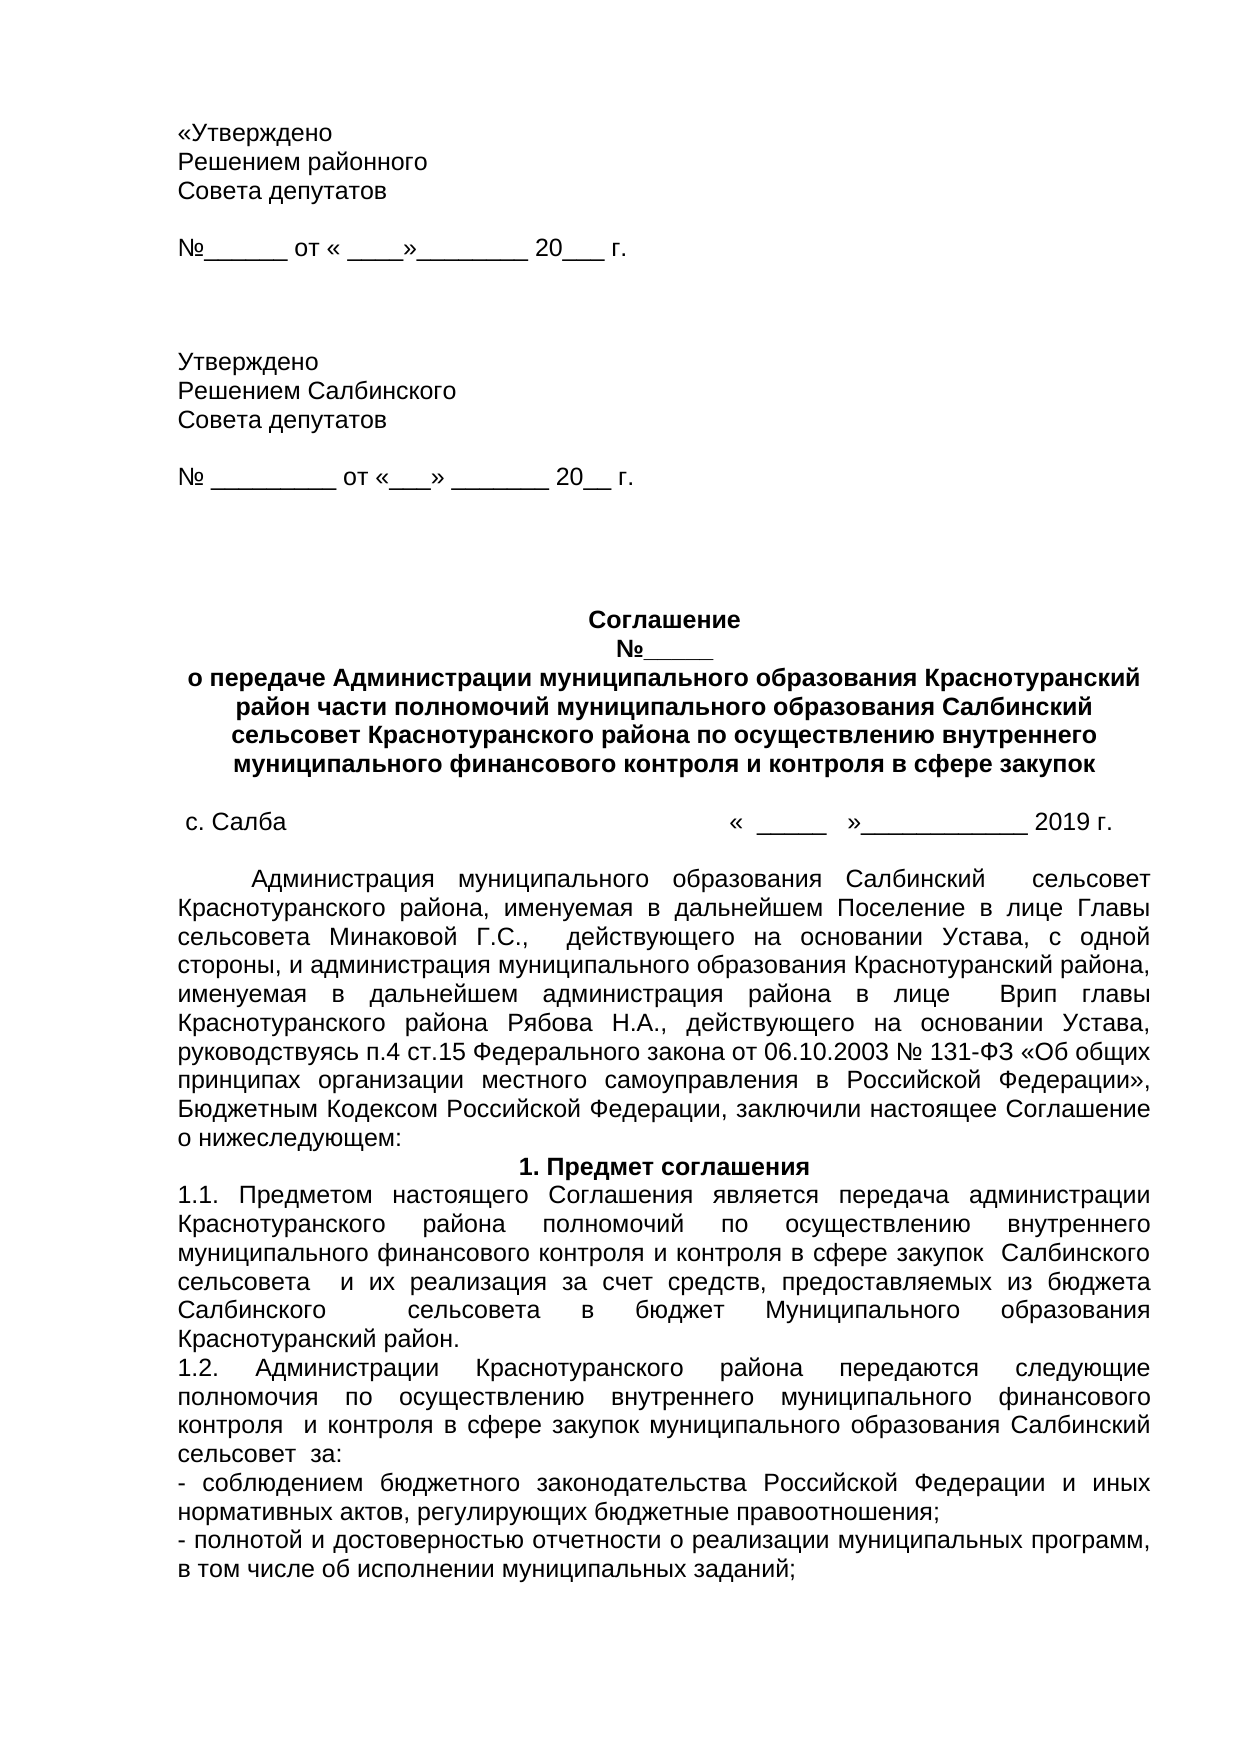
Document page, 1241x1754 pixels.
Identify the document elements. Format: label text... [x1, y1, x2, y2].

text Соглашение [177, 605, 1152, 634]
text Решением районного [177, 147, 1152, 176]
text «Утверждено [177, 118, 1152, 147]
text - полнотой и достоверностью отчетности о реализации муниципальных программ, в том числе об исполнении муниципальных заданий; [177, 1525, 1152, 1583]
text о передаче Администрации муниципального образования Краснотуранский район части полномочий муниципального образования Салбинский сельсовет Краснотуранского района по осуществлению внутреннего муниципального финансового контроля и контроля в сфере закупок [177, 663, 1152, 778]
text №______ от « ____»________ 20___ г. [177, 233, 1152, 262]
text № _________ от «___» _______ 20__ г. [177, 462, 1152, 491]
text №_____ [177, 634, 1152, 663]
text 1.1. Предметом настоящего Соглашения является передача администрации Краснотуранского района полномочий по осуществлению внутреннего муниципального финансового контроля и контроля в сфере закупок Салбинского сельсовета и их реализация за счет средств, предоставляемых из бюджета Салбинского сельсовета в бюджет Муниципального образования Краснотуранский район. [177, 1180, 1152, 1353]
text с. Салба « _____ »____________ 2019 г. [177, 807, 1152, 835]
text Совета депутатов [177, 176, 1152, 204]
text Администрация муниципального образования Салбинский сельсовет Краснотуранского района, именуемая в дальнейшем Поселение в лице Главы сельсовета Минаковой Г.С., действующего на основании Устава, с одной стороны, и администрация муниципального образования Краснотуранский района, именуемая в дальнейшем администрация района в лице Врип главы Краснотуранского района Рябова Н.А., действующего на основании Устава, руководствуясь п.4 ст.15 Федерального закона от 06.10.2003 № 131-ФЗ «Об общих принципах организации местного самоуправления в Российской Федерации», Бюджетным Кодексом Российской Федерации, заключили настоящее Соглашение о нижеследующем: [177, 864, 1152, 1152]
text - соблюдением бюджетного законодательства Российской Федерации и иных нормативных актов, регулирующих бюджетные правоотношения; [177, 1468, 1152, 1525]
text Утверждено [177, 347, 1152, 376]
text 1.2. Администрации Краснотуранского района передаются следующие полномочия по осуществлению внутреннего муниципального финансового контроля и контроля в сфере закупок муниципального образования Салбинский сельсовет за: [177, 1353, 1152, 1468]
text Совета депутатов [177, 405, 1152, 434]
text Решением Салбинского [177, 376, 1152, 405]
text 1. Предмет соглашения [177, 1152, 1152, 1180]
